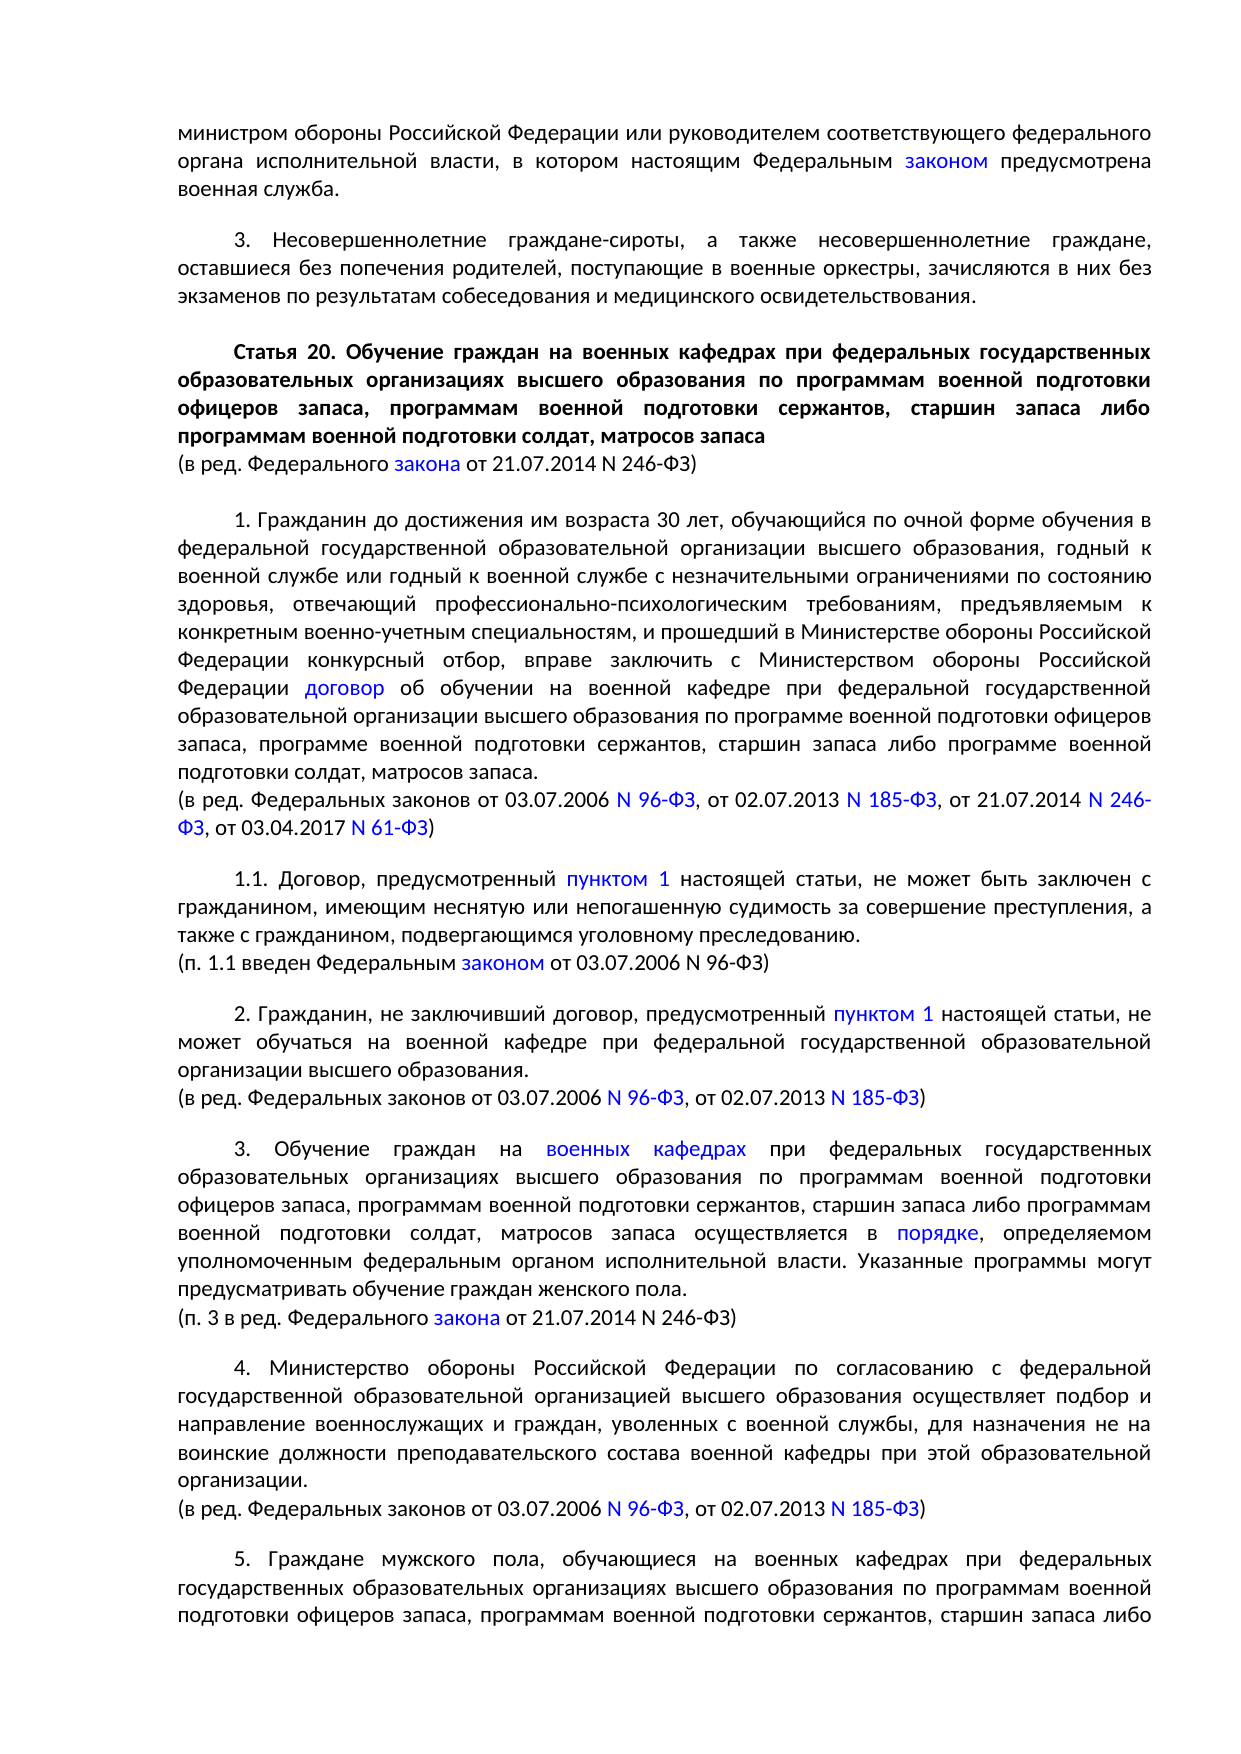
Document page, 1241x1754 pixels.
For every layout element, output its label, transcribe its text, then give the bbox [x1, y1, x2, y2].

text (п. 3 в ред. Федерального закона от 21.07.2014 N 246-ФЗ) [177, 1303, 1152, 1331]
text 3. Обучение граждан на военных кафедрах при федеральных государственных образовательных организациях высшего образования по программам военной подготовки офицеров запаса, программам военной подготовки сержантов, старшин запаса либо программам военной подготовки солдат, матросов запаса осуществляется в порядке, определяемом уполномоченным федеральным органом исполнительной власти. Указанные программы могут предусматривать обучение граждан женского пола. [177, 1134, 1152, 1303]
text 2. Гражданин, не заключивший договор, предусмотренный пунктом 1 настоящей статьи, не может обучаться на военной кафедре при федеральной государственной образовательной организации высшего образования. [177, 999, 1152, 1083]
text (в ред. Федеральных законов от 03.07.2006 N 96-ФЗ, от 02.07.2013 N 185-ФЗ, от 21.07.2014 N 246-ФЗ, от 03.04.2017 N 61-ФЗ) [177, 786, 1152, 842]
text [177, 118, 1152, 202]
text (в ред. Федеральных законов от 03.07.2006 N 96-ФЗ, от 02.07.2013 N 185-ФЗ) [177, 1083, 1152, 1112]
text (в ред. Федеральных законов от 03.07.2006 N 96-ФЗ, от 02.07.2013 N 185-ФЗ) [177, 1494, 1152, 1522]
text 3. Несовершеннолетние граждане-сироты, а также несовершеннолетние граждане, оставшиеся без попечения родителей, поступающие в военные оркестры, зачисляются в них без экзаменов по результатам собеседования и медицинского освидетельствования. [177, 225, 1152, 309]
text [177, 1544, 1152, 1629]
text (в ред. Федерального закона от 21.07.2014 N 246-ФЗ) [177, 449, 1152, 477]
text 4. Министерство обороны Российской Федерации по согласованию с федеральной государственной образовательной организацией высшего образования осуществляет подбор и направление военнослужащих и граждан, уволенных с военной службы, для назначения не на воинские должности преподавательского состава военной кафедры при этой образовательной организации. [177, 1353, 1152, 1494]
text 1. Гражданин до достижения им возраста 30 лет, обучающийся по очной форме обучения в федеральной государственной образовательной организации высшего образования, годный к военной службе или годный к военной службе с незначительными ограничениями по состоянию здоровья, отвечающий профессионально-психологическим требованиям, предъявляемым к конкретным военно-учетным специальностям, и прошедший в Министерстве обороны Российской Федерации конкурсный отбор, вправе заключить с Министерством обороны Российской Федерации договор об обучении на военной кафедре при федеральной государственной образовательной организации высшего образования по программе военной подготовки офицеров запаса, программе военной подготовки сержантов, старшин запаса либо программе военной подготовки солдат, матросов запаса. [177, 505, 1152, 786]
text 1.1. Договор, предусмотренный пунктом 1 настоящей статьи, не может быть заключен с гражданином, имеющим неснятую или непогашенную судимость за совершение преступления, а также с гражданином, подвергающимся уголовному преследованию. [177, 864, 1152, 948]
text (п. 1.1 введен Федеральным законом от 03.07.2006 N 96-ФЗ) [177, 948, 1152, 977]
title Статья 20. Обучение граждан на военных кафедрах при федеральных государственных образовательных организациях высшего образования по программам военной подготовки офицеров запаса, программам военной подготовки сержантов, старшин запаса либо программам военной подготовки солдат, матросов запаса [177, 337, 1152, 449]
